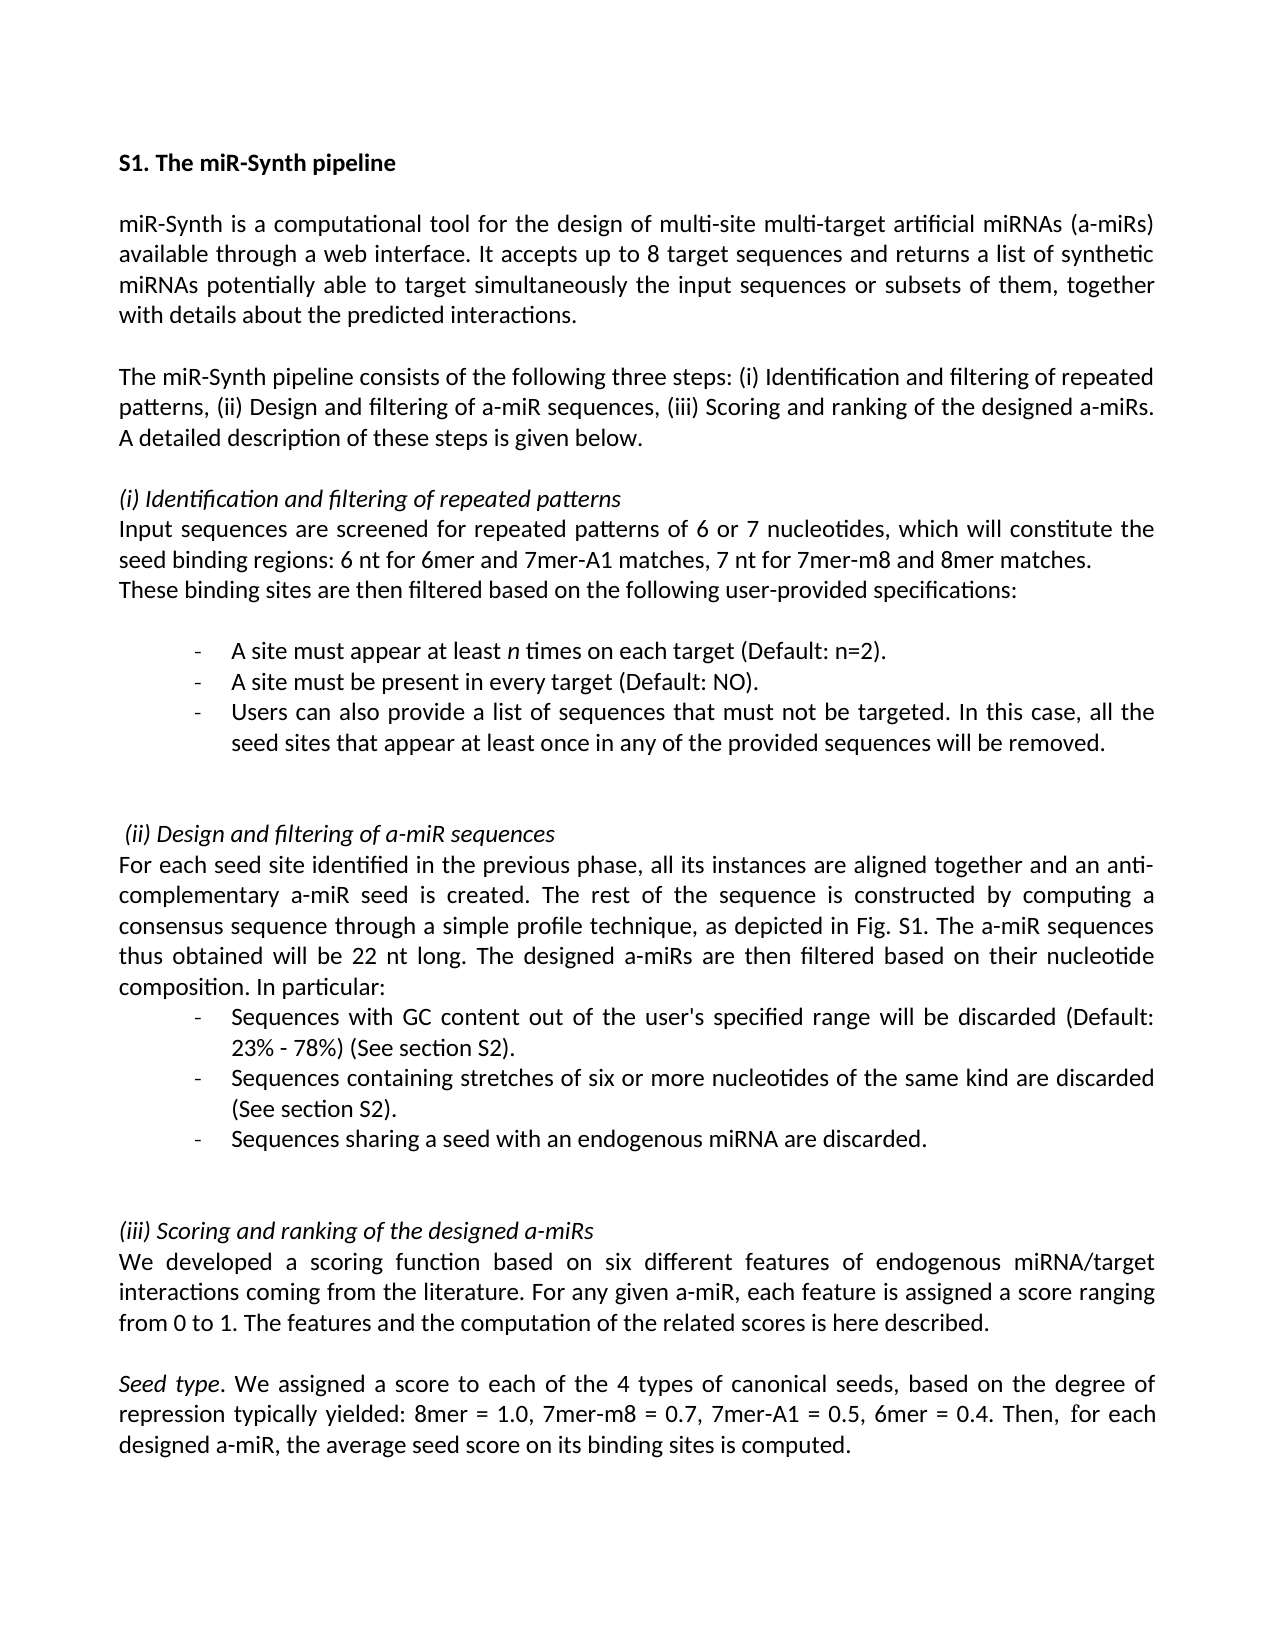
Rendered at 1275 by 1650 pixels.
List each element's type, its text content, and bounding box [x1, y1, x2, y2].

text (i) Identification and filtering of repeated patterns [118, 483, 1156, 513]
text These binding sites are then filtered based on the following user-provided specifications: [118, 574, 1156, 605]
list A site must be present in every target (Default: NO). [193, 666, 1156, 696]
text S1. The miR-Synth pipeline [118, 147, 1156, 177]
text We developed a scoring function based on six different features of endogenous miRNA/target interactions coming from the literature. For any given a-miR, each feature is assigned a score ranging from 0 to 1. The features and the computation of the related scores is here described. [118, 1246, 1156, 1337]
list Sequences with GC content out of the user's specified range will be discarded (Default: 23% - 78%) (See section S2). [193, 1002, 1156, 1063]
list Sequences containing stretches of six or more nucleotides of the same kind are discarded (See section S2). [193, 1063, 1156, 1124]
list Users can also provide a list of sequences that must not be targeted. In this case, all the seed sites that appear at least once in any of the provided sequences will be removed. [193, 696, 1156, 757]
text (iii) Scoring and ranking of the designed a-miRs [118, 1215, 1156, 1246]
list A site must appear at least n times on each target (Default: n=2). [193, 635, 1156, 666]
list Sequences sharing a seed with an endogenous miRNA are discarded. [193, 1124, 1156, 1154]
text Seed type. We assigned a score to each of the 4 types of canonical seeds, based on the degree of repression typically yielded: 8mer = 1.0, 7mer-m8 = 0.7, 7mer-A1 = 0.5, 6mer = 0.4. Then, for each designed a-miR, the average seed score on its binding sites is computed. [118, 1368, 1156, 1459]
text Input sequences are screened for repeated patterns of 6 or 7 nucleotides, which will constitute the seed binding regions: 6 nt for 6mer and 7mer-A1 matches, 7 nt for 7mer-m8 and 8mer matches. [118, 513, 1156, 574]
text The miR-Synth pipeline consists of the following three steps: (i) Identification and filtering of repeated patterns, (ii) Design and filtering of a-miR sequences, (iii) Scoring and ranking of the designed a-miRs. A detailed description of these steps is given below. [118, 361, 1156, 452]
text miR-Synth is a computational tool for the design of multi-site multi-target artificial miRNAs (a-miRs) available through a web interface. It accepts up to 8 target sequences and returns a list of synthetic miRNAs potentially able to target simultaneously the input sequences or subsets of them, together with details about the predicted interactions. [118, 208, 1156, 330]
text For each seed site identified in the previous phase, all its instances are aligned together and an anti-complementary a-miR seed is created. The rest of the sequence is constructed by computing a consensus sequence through a simple profile technique, as depicted in Fig. S1. The a-miR sequences thus obtained will be 22 nt long. The designed a-miRs are then filtered based on their nucleotide composition. In particular: [118, 849, 1156, 1002]
text (ii) Design and filtering of a-miR sequences [118, 818, 1156, 849]
